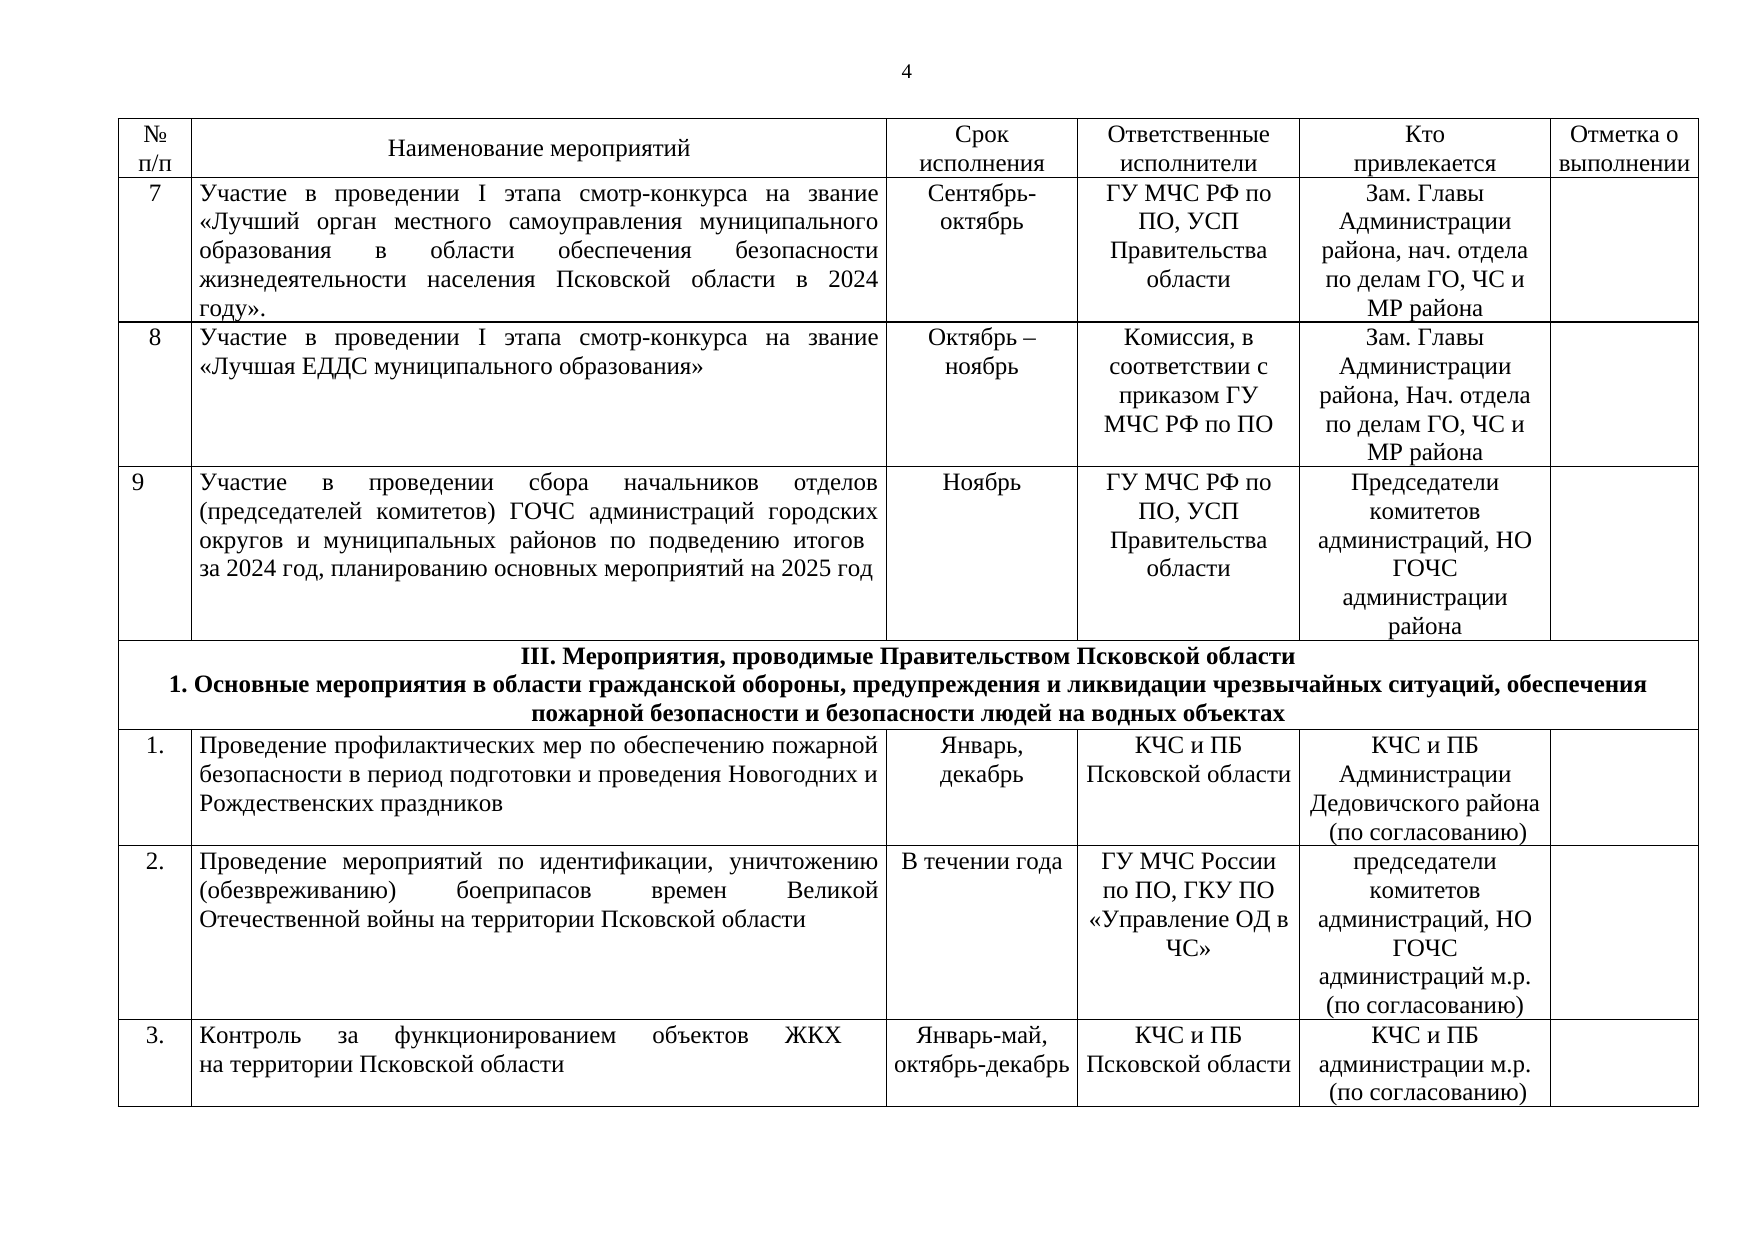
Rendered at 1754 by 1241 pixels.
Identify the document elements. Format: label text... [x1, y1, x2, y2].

table_cell Январь, декабрь [887, 730, 1077, 845]
table_cell КЧС и ПБ Псковской области [1078, 730, 1299, 845]
table_header Кто привлекается [1300, 119, 1550, 177]
table_header Наименование мероприятий [192, 119, 886, 177]
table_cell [1078, 178, 1299, 321]
table_cell Участие в проведении I этапа смотр-конкурса на звание «Лучшая ЕДДС муниципального образования» [192, 323, 886, 466]
table_cell Зам. Главы Администрации района, Нач. отдела по делам ГО, ЧС и МР района [1300, 323, 1550, 466]
table_cell Октябрь – ноябрь [887, 323, 1077, 466]
table_cell КЧС и ПБ Псковской области [1078, 1020, 1299, 1106]
table_cell [1551, 467, 1698, 640]
table_cell [1551, 323, 1698, 466]
table_cell Участие в проведении сбора начальников отделов (председателей комитетов) ГОЧС администраций городских округов и муниципальных районов по подведению итогов за 2024 год, планированию основных мероприятий на 2025 год [192, 467, 886, 640]
table_cell председатели комитетов администраций, НО ГОЧС администраций м.р. (по согласованию) [1300, 846, 1550, 1019]
table_cell Сентябрь- октябрь [887, 178, 1077, 321]
table_cell ГУ МЧС России по ПО, ГКУ ПО «Управление ОД в ЧС» [1078, 846, 1299, 1019]
table_cell В течении года [887, 846, 1077, 1019]
table_cell 8 [119, 323, 191, 466]
table_cell Комиссия, в соответствии с приказом ГУ МЧС РФ по ПО [1078, 323, 1299, 466]
table_cell Январь-май, октябрь-декабрь [887, 1020, 1077, 1106]
table_cell 9 [119, 467, 191, 640]
table_cell Председатели комитетов администраций, НО ГОЧС администрации района [1300, 467, 1550, 640]
table_cell Участие в проведении I этапа смотр-конкурса на звание «Лучший орган местного самоуправления муниципального образования в области обеспечения безопасности жизнедеятельности населения Псковской области в 2024 году». [192, 178, 886, 321]
table_cell Зам. Главы Администрации района, нач. отдела по делам ГО, ЧС и МР района [1300, 178, 1550, 321]
table_header Срок исполнения [887, 119, 1077, 177]
table_header Отметка о выполнении [1551, 119, 1698, 177]
table_cell III. Мероприятия, проводимые Правительством Псковской области 1. Основные мероприятия в области гражданской обороны, предупреждения и ликвидации чрезвычайных ситуаций, обеспечения пожарной безопасности и безопасности людей на водных объектах [119, 641, 1698, 729]
table_cell [1551, 1020, 1698, 1106]
table_cell КЧС и ПБ администрации м.р. (по согласованию) [1300, 1020, 1550, 1106]
table_cell 1. [119, 730, 191, 845]
table_header Ответственные исполнители [1078, 119, 1299, 177]
table_cell [1551, 730, 1698, 845]
table_cell 2. [119, 846, 191, 1019]
table_cell ГУ МЧС РФ по ПО, УСП Правительства области [1078, 467, 1299, 640]
table_cell КЧС и ПБ Администрации Дедовичского района (по согласованию) [1300, 730, 1550, 845]
table_cell Проведение мероприятий по идентификации, уничтожению (обезвреживанию) боеприпасов времен Великой Отечественной войны на территории Псковской области [192, 846, 886, 1019]
table_cell 7 [119, 178, 191, 321]
table_cell [1551, 178, 1698, 321]
table_cell 3. [119, 1020, 191, 1106]
table_cell Контроль за функционированием объектов ЖКХ на территории Псковской области [192, 1020, 886, 1106]
table_header № п/п [119, 119, 191, 177]
table_cell Проведение профилактических мер по обеспечению пожарной безопасности в период подготовки и проведения Новогодних и Рождественских праздников [192, 730, 886, 845]
table_cell [1551, 846, 1698, 1019]
table_cell Ноябрь [887, 467, 1077, 640]
